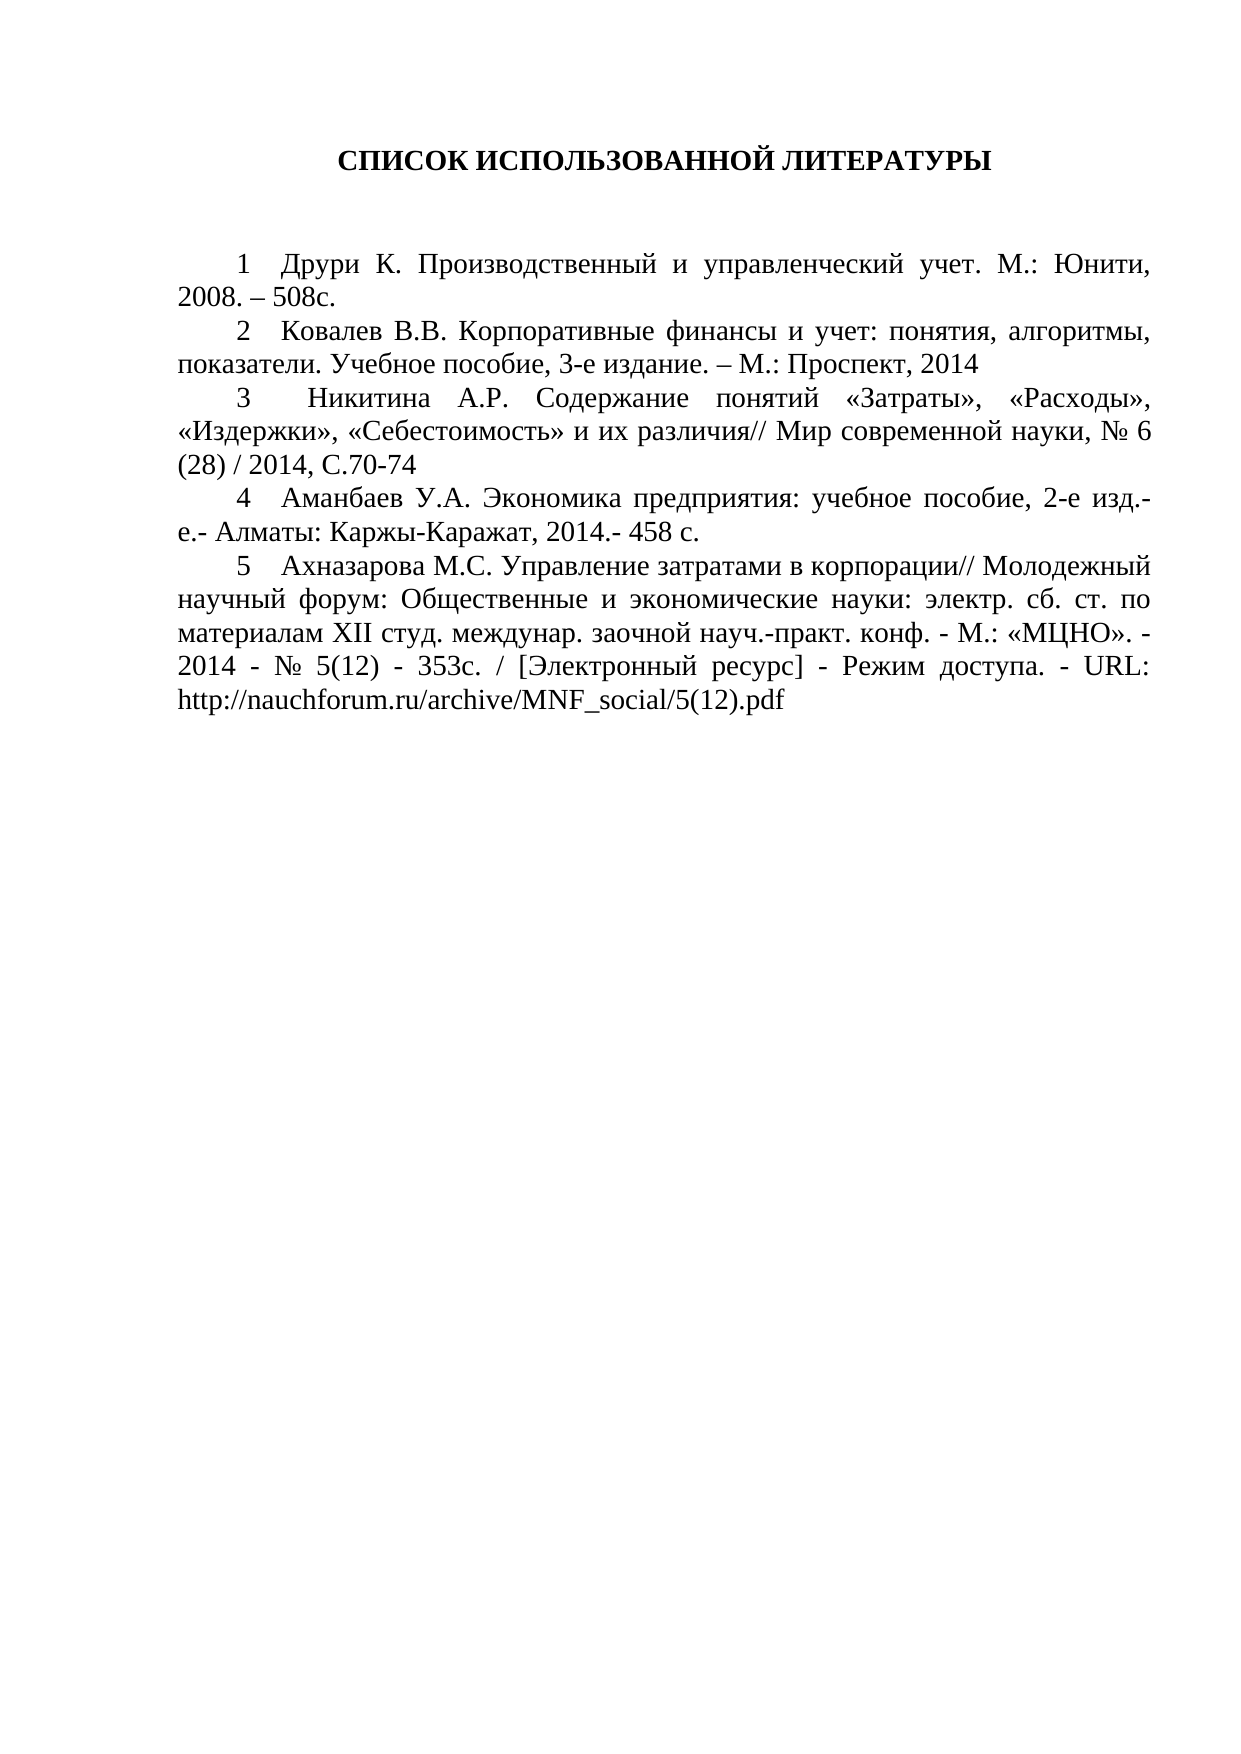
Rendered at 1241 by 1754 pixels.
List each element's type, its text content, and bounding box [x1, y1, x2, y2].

subtitle Список использованной литературы [177, 143, 1152, 177]
list Друри К. Производственный и управленческий учет. М.: Юнити, 2008. – 508с. [177, 246, 1152, 313]
list Ахназарова М.С. Управление затратами в корпорации// Молодежный научный форум: Общественные и экономические науки: электр. сб. ст. по материалам XII студ. междунар. заочной науч.-практ. конф. - М.: «МЦНО». - 2014 - № 5(12) - 353с. / [Электронный ресурс] - Режим доступа. - URL: http://nauchforum.ru/archive/MNF_social/5(12).pdf [177, 548, 1152, 715]
list Аманбаев У.А. Экономика предприятия: учебное пособие, 2-е изд.-е.- Алматы: Каржы-Каражат, 2014.- 458 с. [177, 481, 1152, 548]
list Ковалев В.В. Корпоративные финансы и учет: понятия, алгоритмы, показатели. Учебное пособие, 3-е издание. – М.: Проспект, 2014 [177, 313, 1152, 380]
list Никитина А.Р. Содержание понятий «Затраты», «Расходы», «Издержки», «Себестоимость» и их различия// Мир современной науки, № 6 (28) / 2014, С.70-74 [177, 380, 1152, 481]
